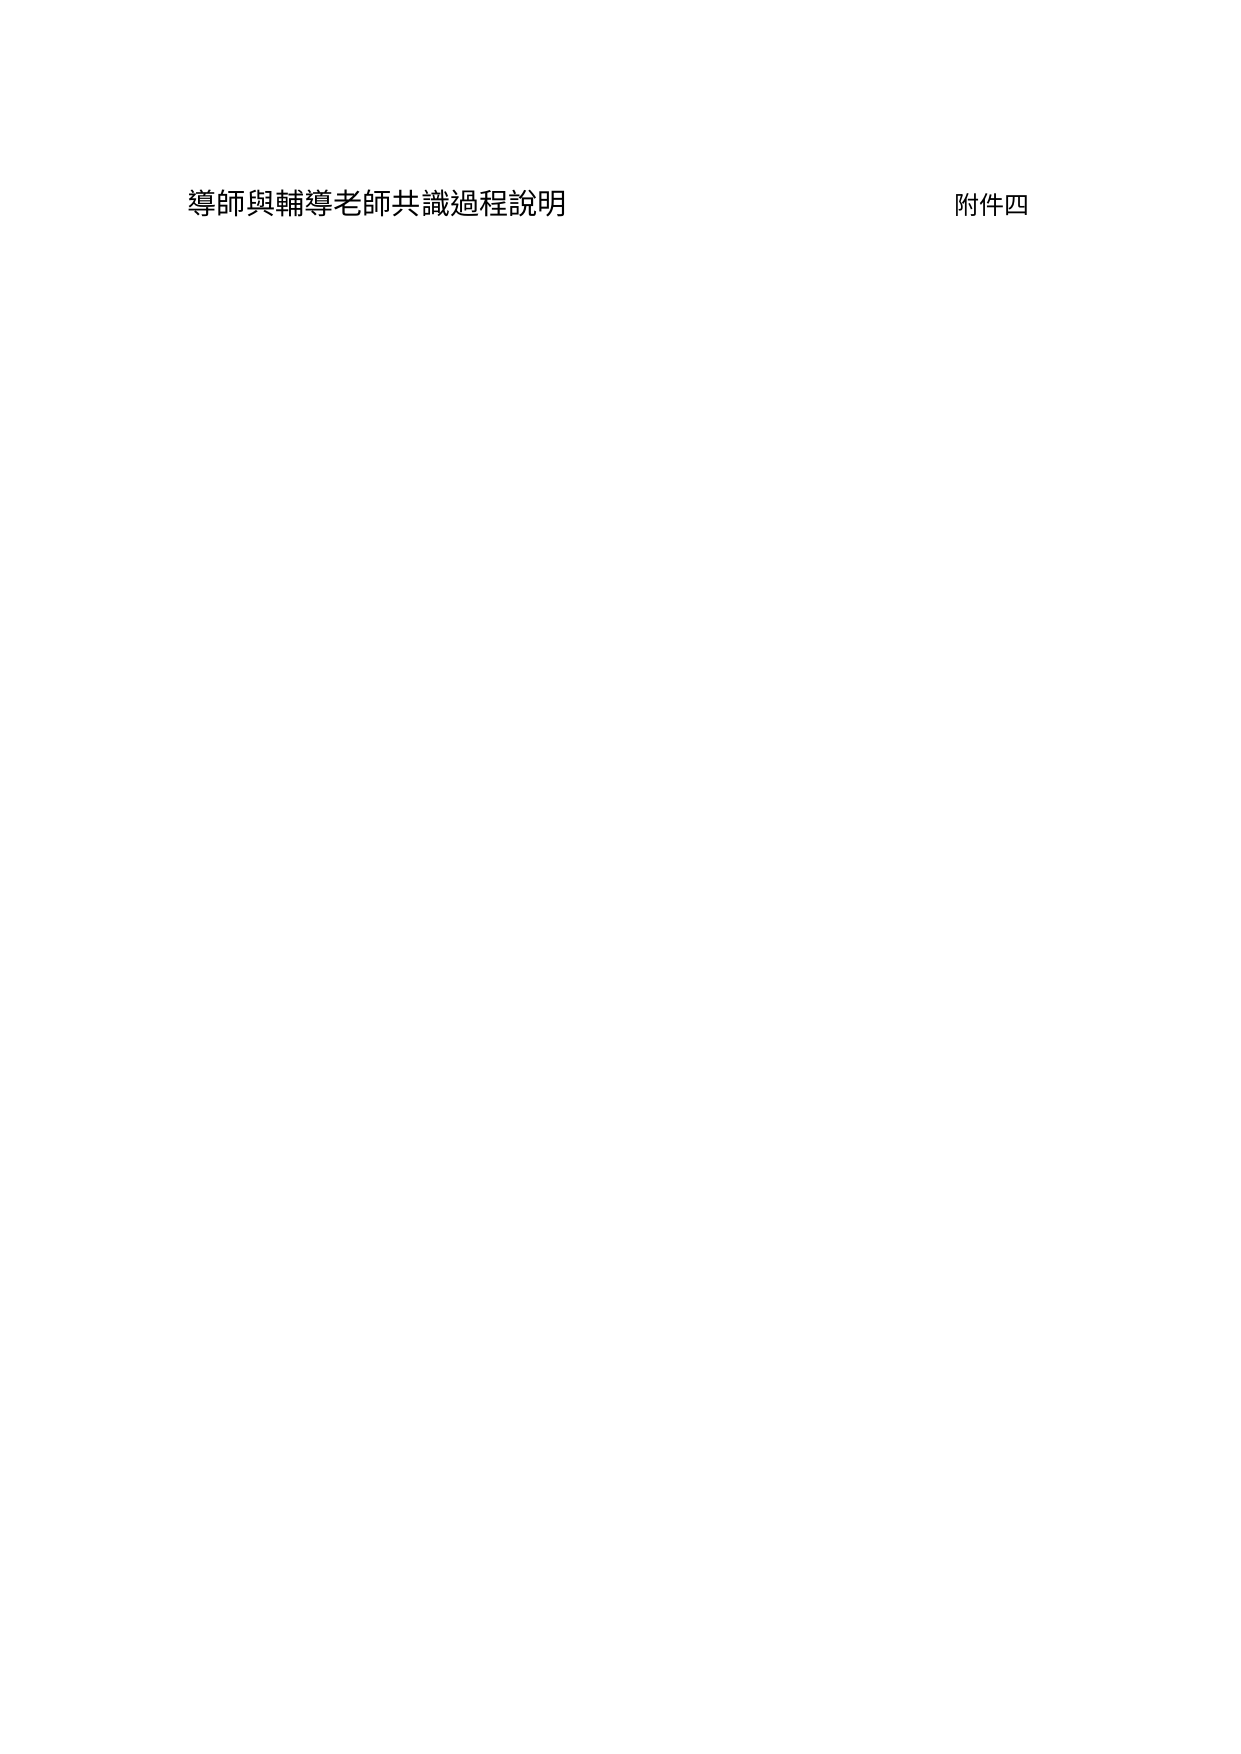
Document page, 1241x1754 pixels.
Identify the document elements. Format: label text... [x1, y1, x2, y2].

text 導師與輔導老師共識過程說明 附件四 [187, 164, 1053, 239]
